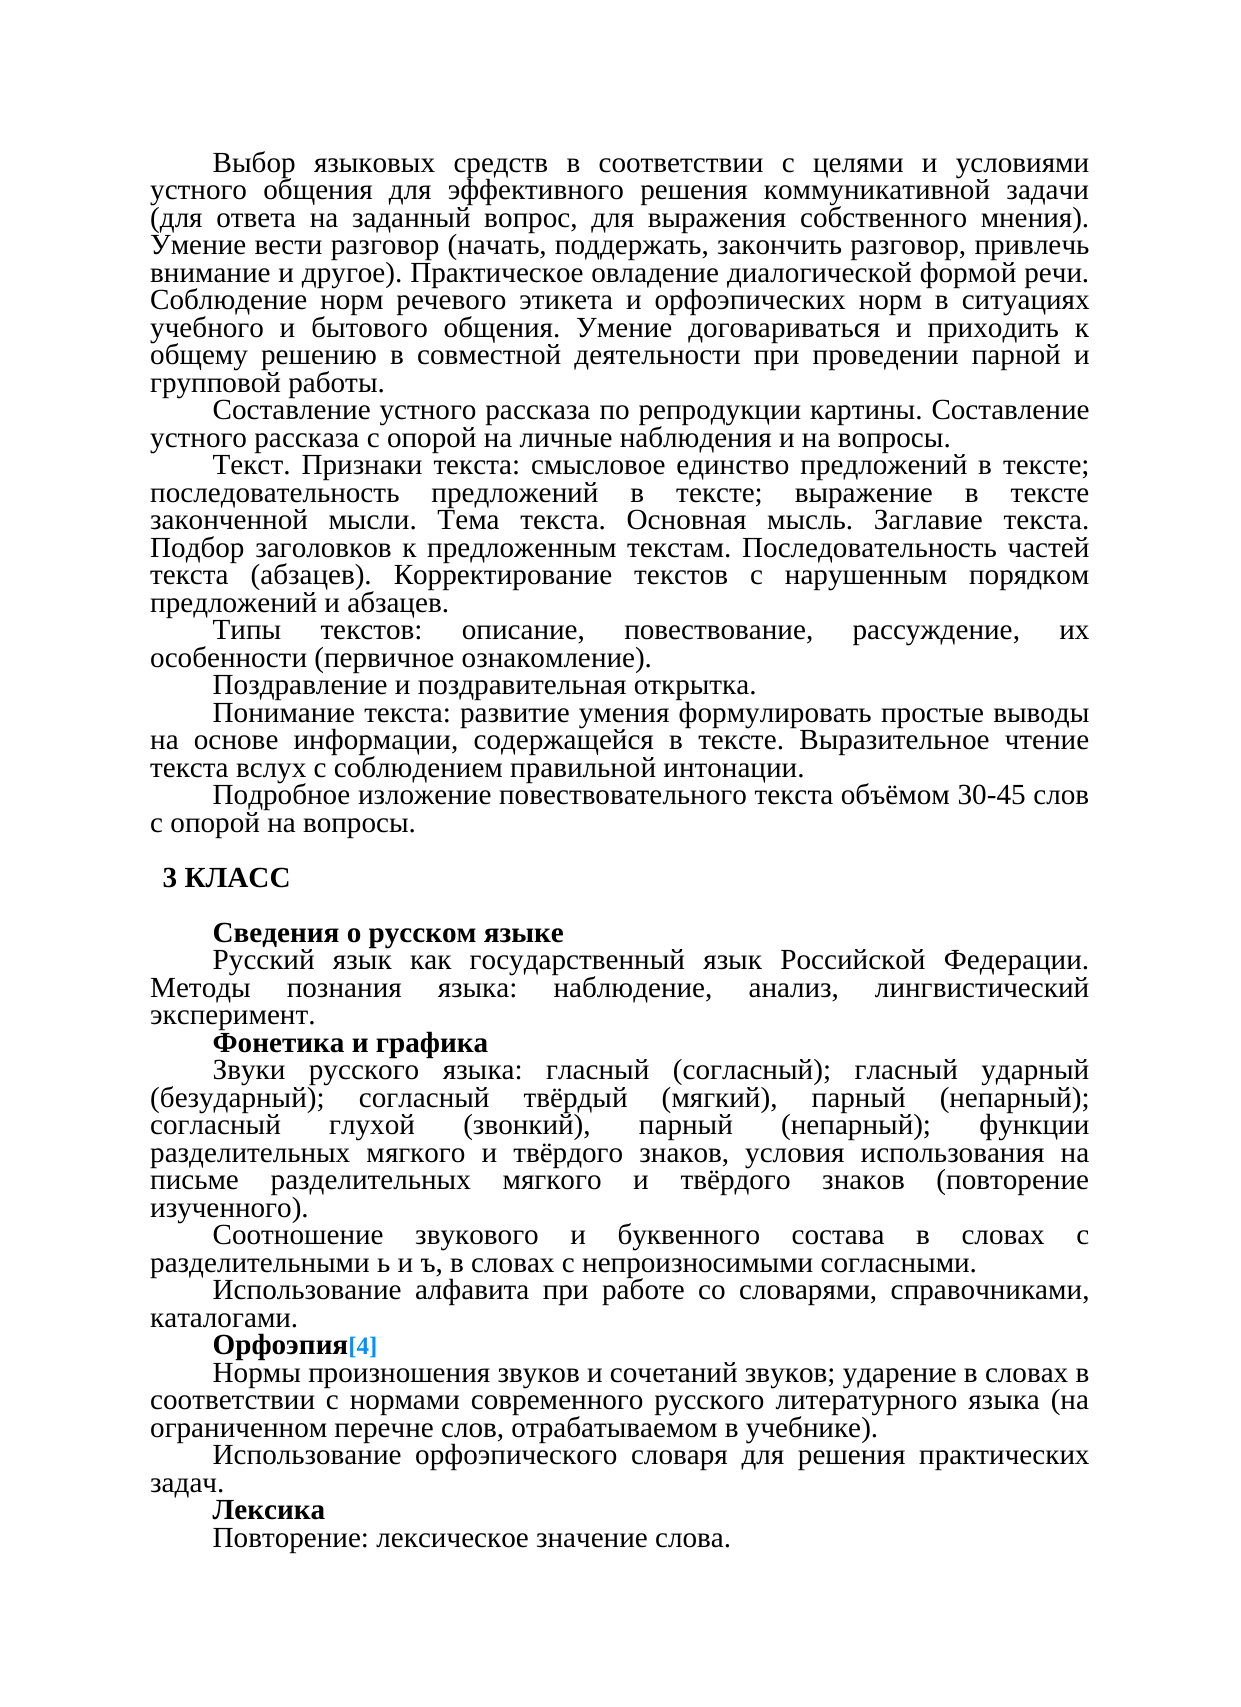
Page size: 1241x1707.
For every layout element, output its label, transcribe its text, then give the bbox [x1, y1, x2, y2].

text Использование орфоэпического словаря для решения практических задач. [150, 1442, 1090, 1497]
text Использование алфавита при работе со словарями, справочниками, каталогами. [150, 1277, 1090, 1332]
text Русский язык как государственный язык Российской Федерации. Методы познания языка: наблюдение, анализ, лингвистический эксперимент. [150, 947, 1090, 1030]
text Типы текстов: описание, повествование, рассуждение, их особенности (первичное ознакомление). [150, 617, 1090, 672]
text Выбор языковых средств в соответствии с целями и условиями устного общения для эффективного решения коммуникативной задачи (для ответа на заданный вопрос, для выражения собственного мнения). Умение вести разговор (начать, поддержать, закончить разговор, привлечь внимание и другое). Практическое овладение диалогической формой речи. Соблюдение норм речевого этикета и орфоэпических норм в ситуациях учебного и бытового общения. Умение договариваться и приходить к общему решению в совместной деятельности при проведении парной и групповой работы. [150, 150, 1090, 397]
text Лексика [150, 1497, 1090, 1525]
text Понимание текста: развитие умения формулировать простые выводы на основе информации, содержащейся в тексте. Выразительное чтение текста вслух с соблюдением правильной интонации. [150, 700, 1090, 782]
text Сведения о русском языке [150, 920, 1090, 947]
text Повторение: лексическое значение слова. [150, 1525, 1090, 1552]
text Орфоэпия[4] [150, 1332, 1090, 1360]
text Составление устного рассказа по репродукции картины. Составление устного рассказа с опорой на личные наблюдения и на вопросы. [150, 397, 1090, 452]
text Нормы произношения звуков и сочетаний звуков; ударение в словах в соответствии с нормами современного русского литературного языка (на ограниченном перечне слов, отрабатываемом в учебнике). [150, 1360, 1090, 1442]
text Поздравление и поздравительная открытка. [150, 672, 1090, 700]
text Подробное изложение повествовательного текста объёмом 30-45 слов с опорой на вопросы. [150, 782, 1090, 837]
text Звуки русского языка: гласный (согласный); гласный ударный (безударный); согласный твёрдый (мягкий), парный (непарный); согласный глухой (звонкий), парный (непарный); функции разделительных мягкого и твёрдого знаков, условия использования на письме разделительных мягкого и твёрдого знаков (повторение изученного). [150, 1057, 1090, 1222]
text Фонетика и графика [150, 1030, 1090, 1057]
text Соотношение звукового и буквенного состава в словах с разделительными ь и ъ, в словах с непроизносимыми согласными. [150, 1222, 1090, 1277]
text 3 КЛАСС [162, 865, 1090, 892]
text Текст. Признаки текста: смысловое единство предложений в тексте; последовательность предложений в тексте; выражение в тексте законченной мысли. Тема текста. Основная мысль. Заглавие текста. Подбор заголовков к предложенным текстам. Последовательность частей текста (абзацев). Корректирование текстов с нарушенным порядком предложений и абзацев. [150, 452, 1090, 617]
